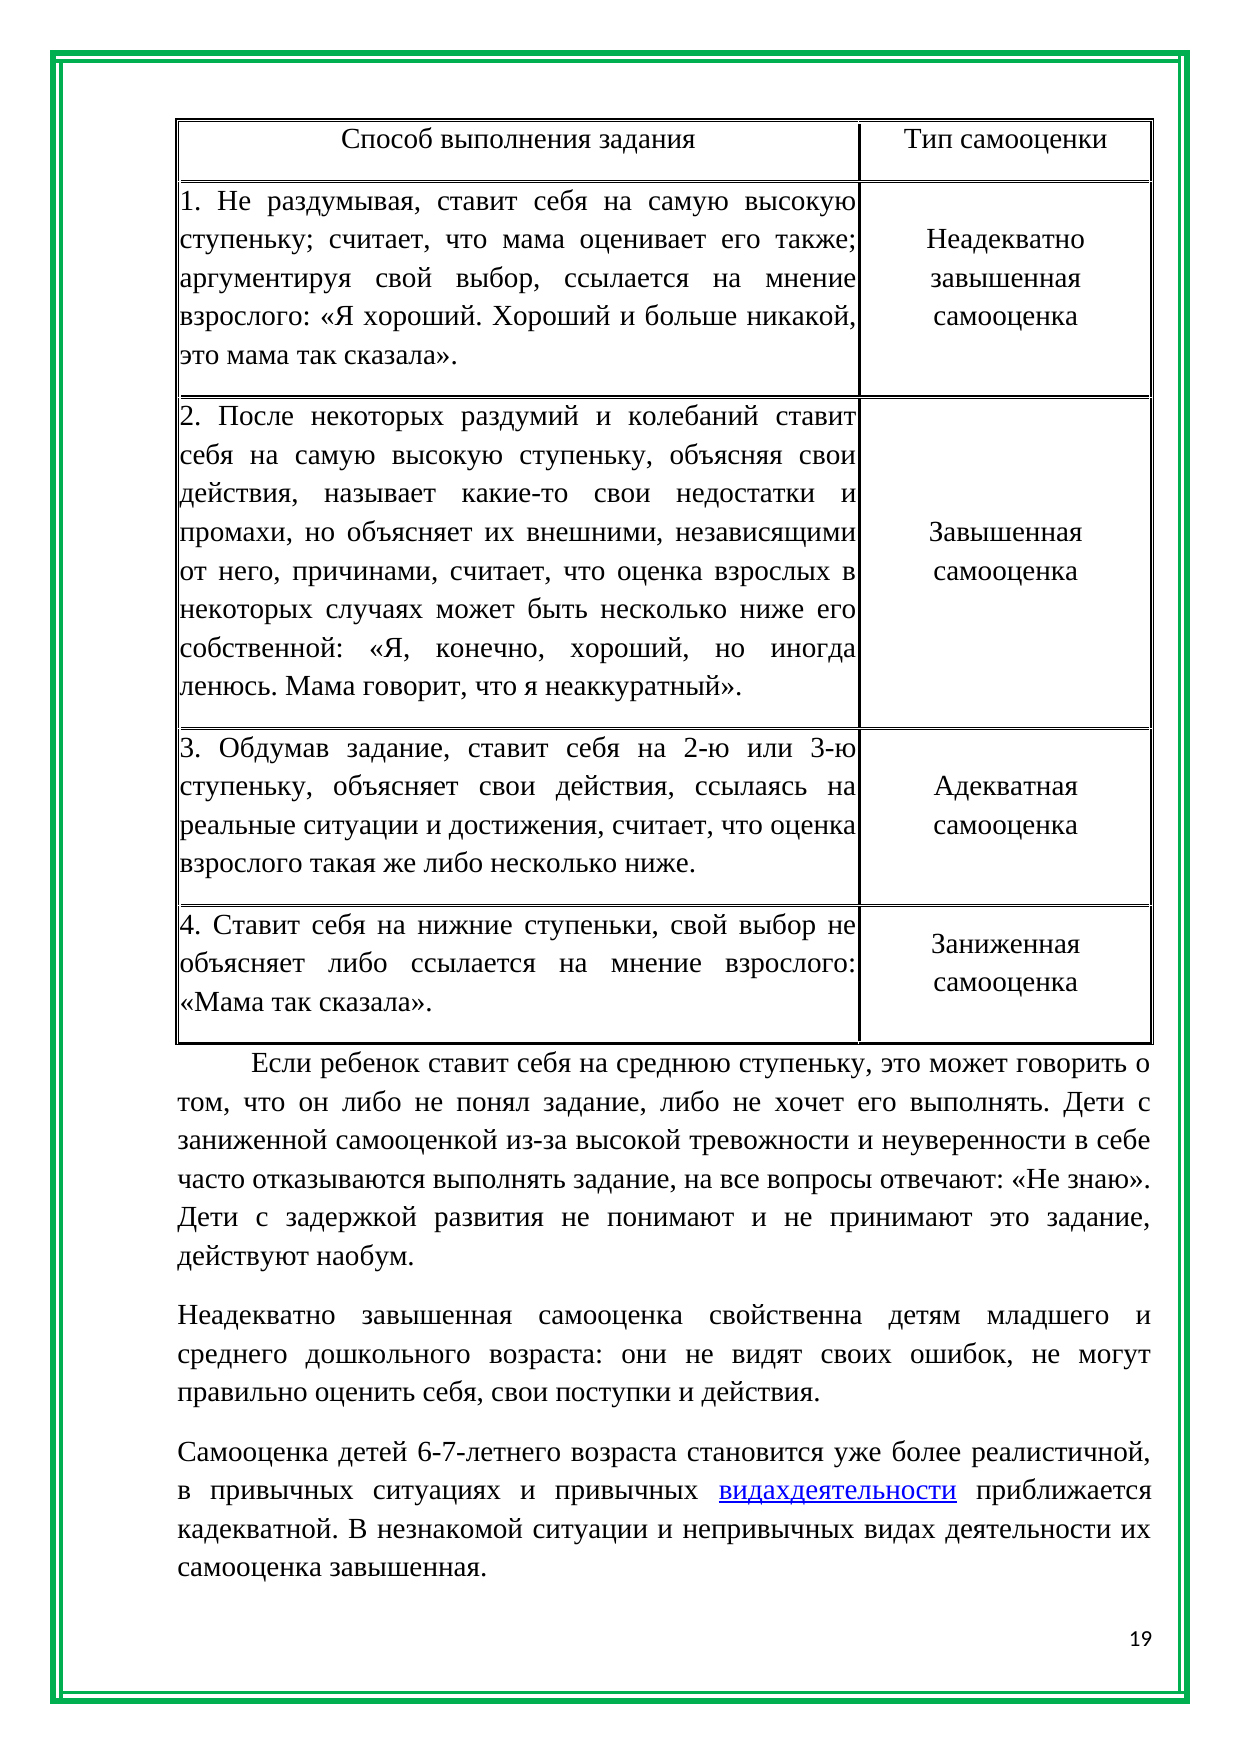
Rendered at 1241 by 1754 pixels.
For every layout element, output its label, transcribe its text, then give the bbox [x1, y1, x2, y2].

table_cell 4. Ставит себя на нижние ступеньки, свой выбор не объясняет либо ссылается на мнение взрослого: «Мама так сказала». [179, 904, 859, 1042]
table_header Способ выполнения задания [179, 120, 859, 179]
text Неадекватно завышенная самооценка свойственна детям младшего и среднего дошкольного возраста: они не видят своих ошибок, не могут правильно оценить себя, свои поступки и действия. [177, 1297, 1152, 1408]
table_cell Завышенная самооценка [861, 395, 1151, 726]
table_cell 3. Обдумав задание, ставит себя на 2-ю или 3-ю ступеньку, объясняет свои действия, ссылаясь на реальные ситуации и достижения, считает, что оценка взрослого такая же либо несколько ниже. [179, 726, 858, 903]
text Если ребенок ставит себя на среднюю ступеньку, это может говорить о том, что он либо не понял задание, либо не хочет его выполнять. Дети с заниженной самооценкой из-за высокой тревожности и неуверенности в себе часто отказываются выполнять задание, на все вопросы отвечают: «Не знаю». Дети с задержкой развития не понимают и не принимают это задание, действуют наобум. [177, 1045, 1152, 1272]
table_cell Адекватная самооценка [861, 726, 1151, 903]
table_cell 1. Не раздумывая, ставит себя на самую высокую ступеньку; считает, что мама оценивает его также; аргументируя свой выбор, ссылается на мнение взрослого: «Я хороший. Хороший и больше никакой, это мама так сказала». [179, 180, 858, 395]
table_header Тип самооценки [859, 122, 1150, 179]
table_cell Неадекватно завышенная самооценка [861, 180, 1151, 395]
table_cell 2. После некоторых раздумий и колебаний ставит себя на самую высокую ступеньку, объясняя свои действия, называет какие-то свои недостатки и промахи, но объясняет их внешними, независящими от него, причинами, считает, что оценка взрослых в некоторых случаях может быть несколько ниже его собственной: «Я, конечно, хороший, но иногда ленюсь. Мама говорит, что я неаккуратный». [179, 395, 858, 726]
text Самооценка детей 6-7-летнего возраста становится уже более реалистичной, в привычных ситуациях и привычных видахдеятельности приближается кадекватной. В незнакомой ситуации и непривычных видах деятельности их самооценка завышенная. [177, 1434, 1152, 1583]
table_cell Заниженная самооценка [859, 904, 1151, 1042]
